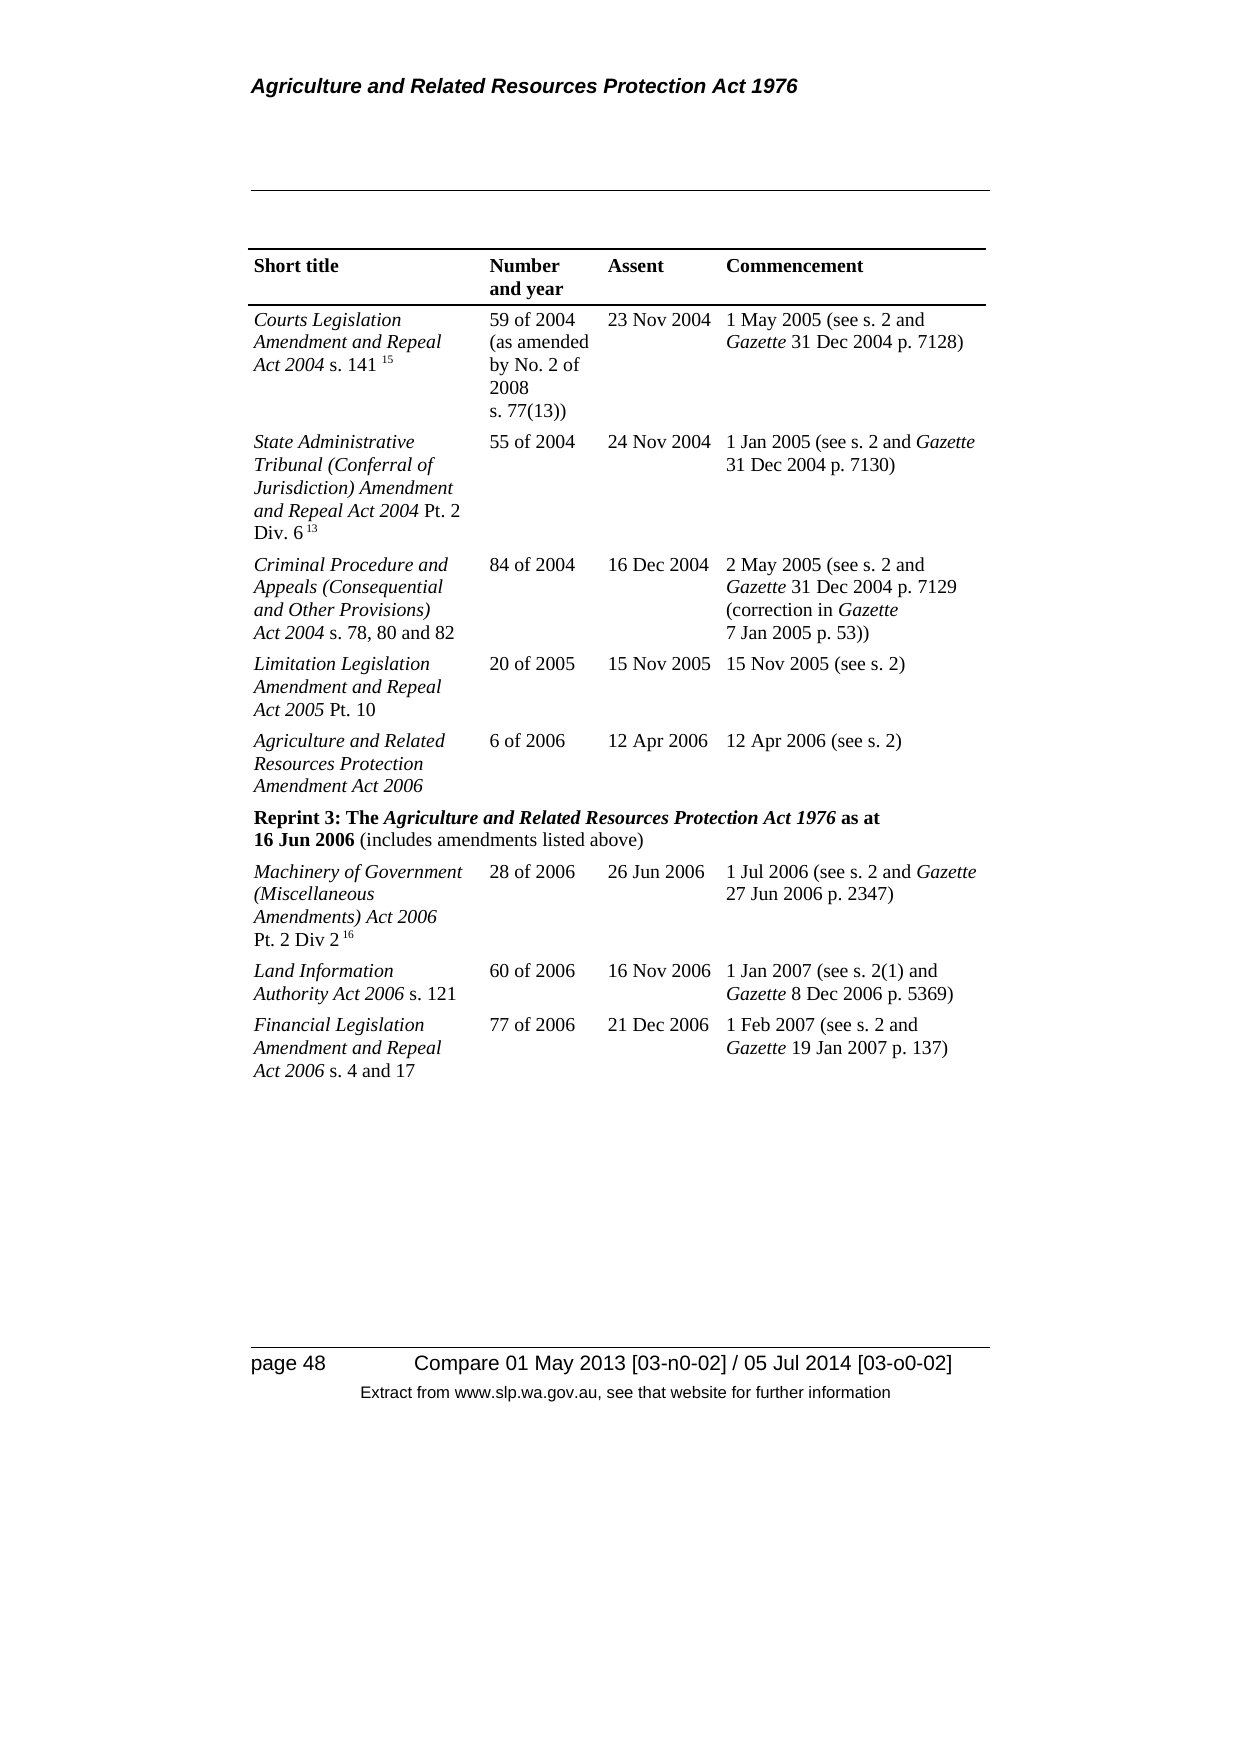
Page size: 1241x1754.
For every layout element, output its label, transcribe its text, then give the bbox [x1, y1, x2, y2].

table_cell 15 Nov 2005 [602, 648, 720, 725]
table_cell 1 Feb 2007 (see s. 2 and Gazette 19 Jan 2007 p. 137) [720, 1009, 986, 1086]
table_cell 20 of 2005 [484, 648, 602, 725]
table_cell 59 of 2004 (as amended by No. 2 of 2008 s. 77(13)) [484, 306, 602, 426]
table_cell Reprint 3: The Agriculture and Related Resources Protection Act 1976 as at 16 Jun 2006 (includes amendments listed above) [248, 801, 986, 855]
table_cell 16 Nov 2006 [602, 955, 720, 1009]
table_cell 28 of 2006 [484, 855, 602, 955]
table_cell Land Information Authority Act 2006 s. 121 [248, 955, 483, 1009]
table_cell 1 Jul 2006 (see s. 2 and Gazette 27 Jun 2006 p. 2347) [720, 855, 986, 955]
table_cell 55 of 2004 [484, 426, 602, 548]
table_cell Criminal Procedure and Appeals (Consequential and Other Provisions) Act 2004 s. 78, 80 and 82 [248, 548, 483, 648]
table_cell 1 May 2005 (see s. 2 and Gazette 31 Dec 2004 p. 7128) [720, 306, 986, 426]
table_cell 15 Nov 2005 (see s. 2) [720, 648, 986, 725]
table_header Number and year [484, 250, 602, 303]
table_cell 1 Jan 2007 (see s. 2(1) and Gazette 8 Dec 2006 p. 5369) [720, 955, 986, 1009]
table_header Assent [602, 250, 720, 303]
table_cell Financial Legislation Amendment and Repeal Act 2006 s. 4 and 17 [248, 1009, 483, 1086]
table_cell 2 May 2005 (see s. 2 and Gazette 31 Dec 2004 p. 7129 (correction in Gazette 7 Jan 2005 p. 53)) [720, 548, 986, 648]
table_cell 12 Apr 2006 (see s. 2) [720, 725, 986, 801]
table_cell 26 Jun 2006 [602, 855, 720, 955]
table_header Short title [248, 250, 483, 303]
table_cell Agriculture and Related Resources Protection Amendment Act 2006 [248, 725, 483, 801]
table_cell Machinery of Government (Miscellaneous Amendments) Act 2006 Pt. 2 Div 2 16 [248, 855, 483, 955]
table_cell 23 Nov 2004 [602, 306, 720, 426]
table_cell 21 Dec 2006 [602, 1009, 720, 1086]
table_cell 1 Jan 2005 (see s. 2 and Gazette 31 Dec 2004 p. 7130) [720, 426, 986, 548]
table_cell 6 of 2006 [484, 725, 602, 801]
table_cell 77 of 2006 [484, 1009, 602, 1086]
table_cell 24 Nov 2004 [602, 426, 720, 548]
table_cell 16 Dec 2004 [602, 548, 720, 648]
table_cell State Administrative Tribunal (Conferral of Jurisdiction) Amendment and Repeal Act 2004 Pt. 2 Div. 6 13 [248, 426, 483, 548]
table_cell 60 of 2006 [484, 955, 602, 1009]
table_cell Limitation Legislation Amendment and Repeal Act 2005 Pt. 10 [248, 648, 483, 725]
table_cell Courts Legislation Amendment and Repeal Act 2004 s. 141 15 [248, 306, 483, 426]
table_cell 12 Apr 2006 [602, 725, 720, 801]
table_header Commencement [720, 250, 986, 303]
table_cell 84 of 2004 [484, 548, 602, 648]
